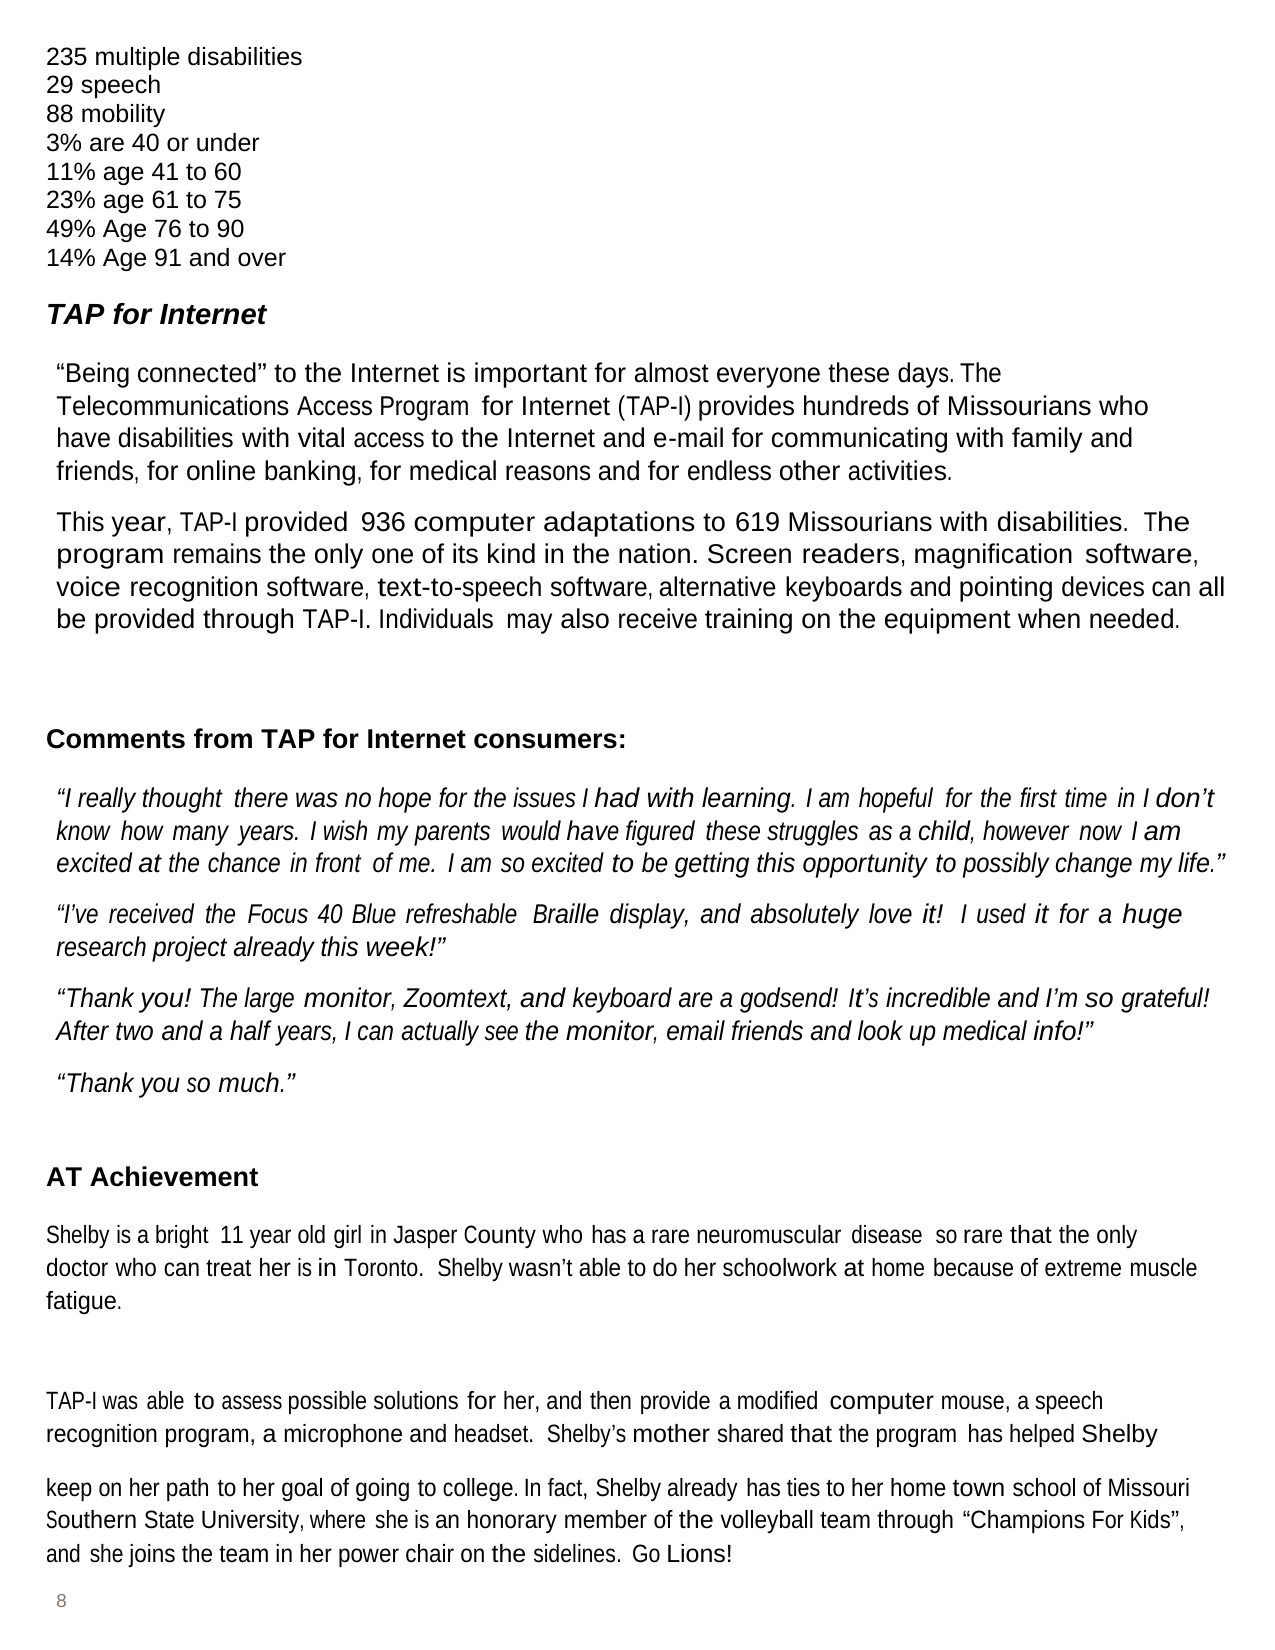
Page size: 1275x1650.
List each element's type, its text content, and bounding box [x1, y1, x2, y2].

text This year, TAP-I provided 936 computer adaptations to 619 Missourians with disabilities. The program remains the only one of its kind in the nation. Screen readers, magnification software, voice recognition software, text-to-speech software, alternative keyboards and pointing devices can all be provided through TAP-I. Individuals may also receive training on the equipment when needed. [56, 506, 1236, 635]
text TAP-I was able to assess possible solutions for her, and then provide a modified computer mouse, a speech recognition program, a microphone and headset. Shelby’s mother shared that the program has helped Shelby [46, 1386, 1200, 1447]
text “Being connected” to the Internet is important for almost everyone these days. The Telecommunications Access Program for Internet (TAP-I) provides hundreds of Missourians who have disabilities with vital access to the Internet and e-mail for communicating with family and friends, for online banking, for medical reasons and for endless other activities. [56, 357, 1160, 486]
text 14% Age 91 and over [46, 243, 1200, 272]
text “I’ve received the Focus 40 Blue refreshable Braille display, and absolutely love it! I used it for a huge research project already this week!” [56, 898, 1184, 962]
text 29 speech [46, 70, 1200, 99]
text “I really thought there was no hope for the issues I had with learning. I am hopeful for the first time in I don’t know how many years. I wish my parents would have figured these struggles as a child, however now I am excited at the chance in front of me. I am so excited to be getting this opportunity to possibly change my life.” [56, 782, 1233, 878]
text “Thank you so much.” [56, 1066, 1231, 1097]
subtitle Comments from TAP for Internet consumers: [46, 723, 1229, 755]
text Shelby is a bright 11 year old girl in Jasper County who has a rare neuromuscular disease so rare that the only doctor who can treat her is in Toronto. Shelby wasn’t able to do her schoolwork at home because of extreme muscle fatigue. [46, 1220, 1200, 1315]
text 49% Age 76 to 90 [46, 214, 1200, 243]
text keep on her path to her goal of going to college. In fact, Shelby already has ties to her home town school of Missouri Southern State University, where she is an honorary member of the volleyball team through “Champions For Kids”, and she joins the team in her power chair on the sidelines. Go Lions! [46, 1472, 1200, 1567]
text 11% age 41 to 60 [46, 157, 1200, 185]
text 23% age 61 to 75 [46, 185, 1200, 214]
text “Thank you! The large monitor, Zoomtext, and keyboard are a godsend! It’s incredible and I’m so grateful! After two and a half years, I can actually see the monitor, email friends and look up medical info!” [56, 982, 1220, 1046]
text 235 multiple disabilities [46, 42, 1200, 70]
text 88 mobility [46, 99, 1200, 128]
subtitle AT Achievement [46, 1161, 1200, 1192]
subtitle TAP for Internet [46, 297, 1229, 330]
text 3% are 40 or under [46, 128, 1200, 157]
